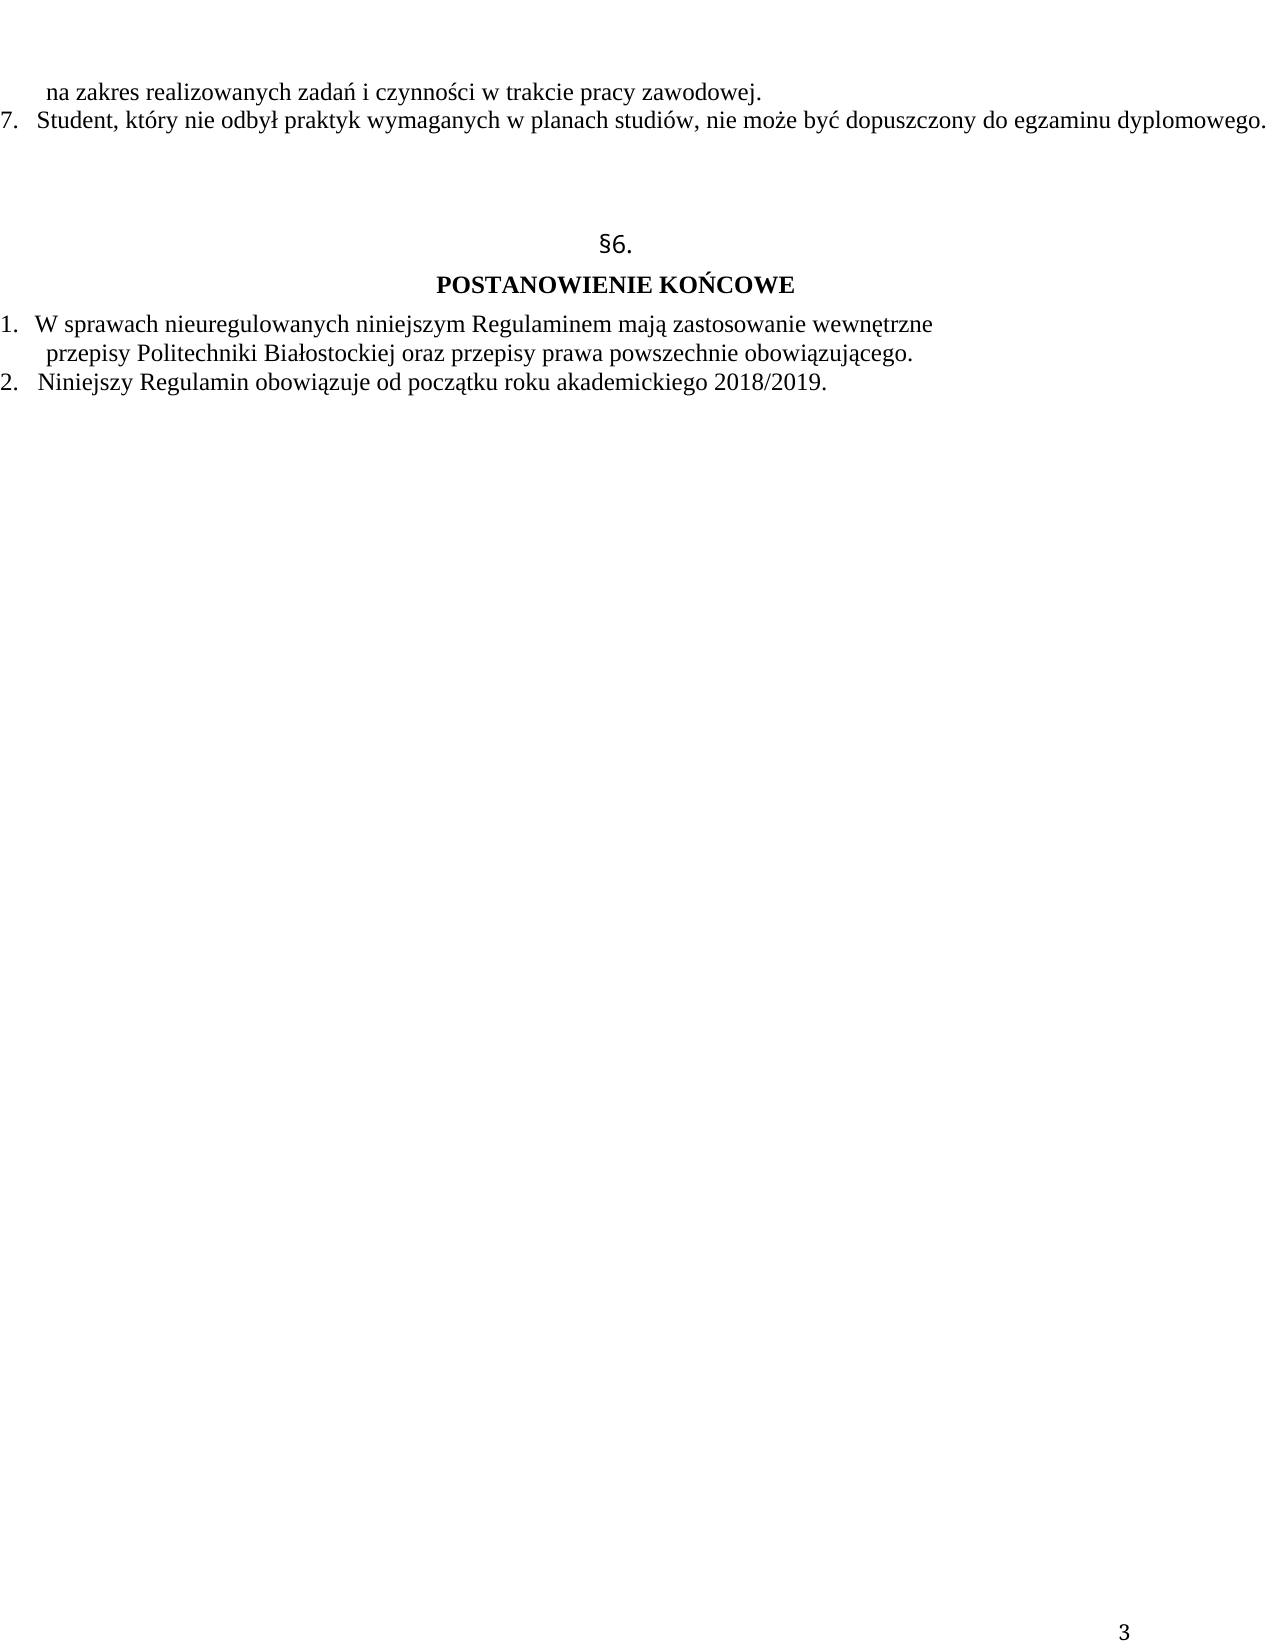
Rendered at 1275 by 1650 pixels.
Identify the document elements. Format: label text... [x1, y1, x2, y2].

text POSTANOWIENIE KOŃCOWE [0, 270, 1231, 299]
list Student, który nie odbył praktyk wymaganych w planach studiów, nie może być dopuszczony do egzaminu dyplomowego. [0, 105, 1275, 134]
text §6. [0, 226, 1231, 261]
list Niniejszy Regulamin obowiązuje od początku roku akademickiego 2018/2019. [0, 367, 1275, 396]
list W sprawach nieuregulowanych niniejszym Regulaminem mają zastosowanie wewnętrzne [0, 309, 1275, 338]
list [0, 77, 1275, 105]
text przepisy Politechniki Białostockiej oraz przepisy prawa powszechnie obowiązującego. [46, 338, 1275, 367]
